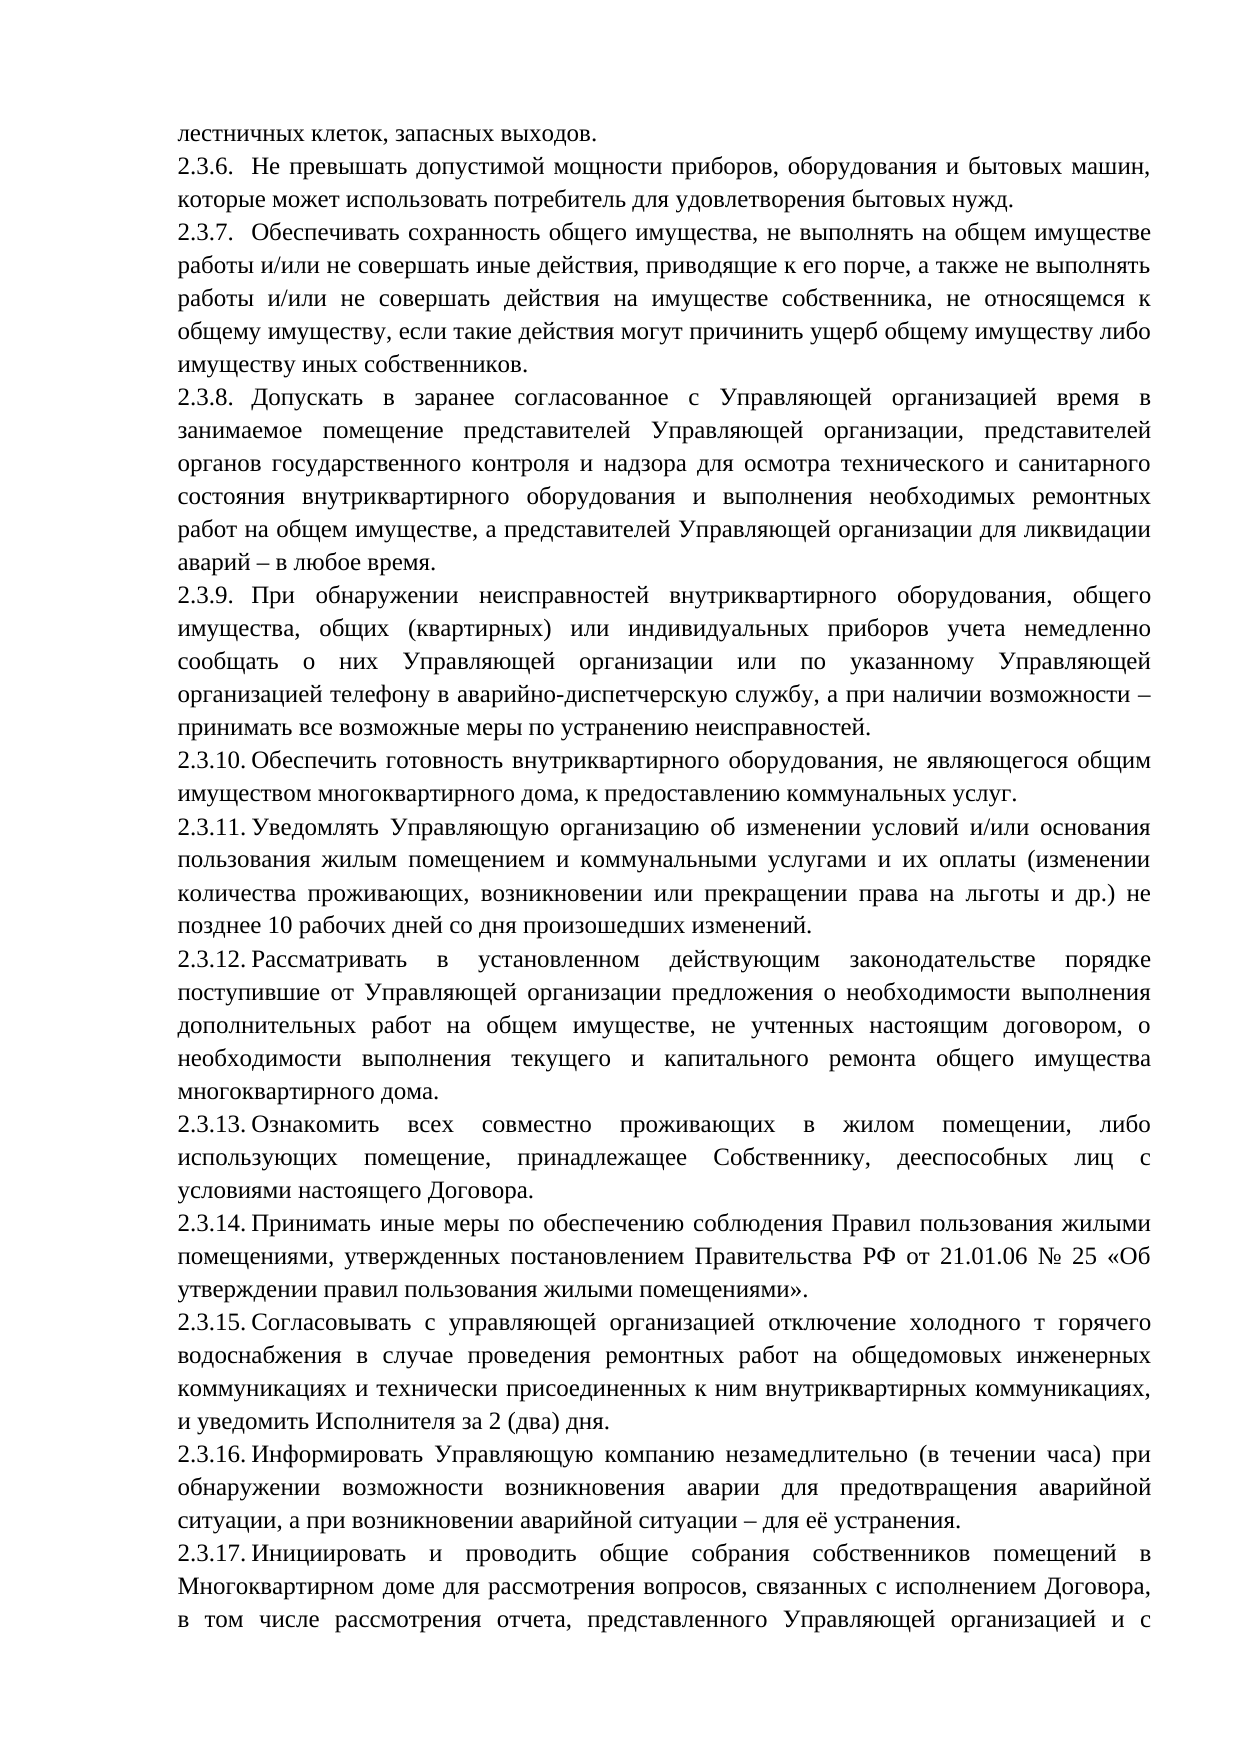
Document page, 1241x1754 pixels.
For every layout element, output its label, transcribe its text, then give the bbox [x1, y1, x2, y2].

list Ознакомить всех совместно проживающих в жилом помещении, либо использующих помещение, принадлежащее Собственнику, дееспособных лиц с условиями настоящего Договора. [177, 1109, 1152, 1203]
list Не превышать допустимой мощности приборов, оборудования и бытовых машин, которые может использовать потребитель для удовлетворения бытовых нужд. [177, 151, 1152, 213]
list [177, 1538, 1152, 1633]
list Информировать Управляющую компанию незамедлительно (в течении часа) при обнаружении возможности возникновения аварии для предотвращения аварийной ситуации, а при возникновении аварийной ситуации – для её устранения. [177, 1439, 1152, 1534]
list Обеспечивать сохранность общего имущества, не выполнять на общем имуществе работы и/или не совершать иные действия, приводящие к его порче, а также не выполнять работы и/или не совершать действия на имуществе собственника, не относящемся к общему имуществу, если такие действия могут причинить ущерб общему имуществу либо имуществу иных собственников. [177, 217, 1152, 378]
list Допускать в заранее согласованное с Управляющей организацией время в занимаемое помещение представителей Управляющей организации, представителей органов государственного контроля и надзора для осмотра технического и санитарного состояния внутриквартирного оборудования и выполнения необходимых ремонтных работ на общем имуществе, а представителей Управляющей организации для ликвидации аварий – в любое время. [177, 382, 1152, 576]
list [177, 118, 1152, 147]
list Согласовывать с управляющей организацией отключение холодного т горячего водоснабжения в случае проведения ремонтных работ на общедомовых инженерных коммуникациях и технически присоединенных к ним внутриквартирных коммуникациях, и уведомить Исполнителя за 2 (два) дня. [177, 1307, 1152, 1435]
list При обнаружении неисправностей внутриквартирного оборудования, общего имущества, общих (квартирных) или индивидуальных приборов учета немедленно сообщать о них Управляющей организации или по указанному Управляющей организацией телефону в аварийно-диспетчерскую службу, а при наличии возможности – принимать все возможные меры по устранению неисправностей. [177, 580, 1152, 741]
list Уведомлять Управляющую организацию об изменении условий и/или основания пользования жилым помещением и коммунальными услугами и их оплаты (изменении количества проживающих, возникновении или прекращении права на льготы и др.) не позднее 10 рабочих дней со дня произошедших изменений. [177, 812, 1152, 939]
list Рассматривать в установленном действующим законодательстве порядке поступившие от Управляющей организации предложения о необходимости выполнения дополнительных работ на общем имуществе, не учтенных настоящим договором, о необходимости выполнения текущего и капитального ремонта общего имущества многоквартирного дома. [177, 944, 1152, 1104]
list Обеспечить готовность внутриквартирного оборудования, не являющегося общим имуществом многоквартирного дома, к предоставлению коммунальных услуг. [177, 746, 1152, 807]
list Принимать иные меры по обеспечению соблюдения Правил пользования жилыми помещениями, утвержденных постановлением Правительства РФ от 21.01.06 № 25 «Об утверждении правил пользования жилыми помещениями». [177, 1208, 1152, 1303]
